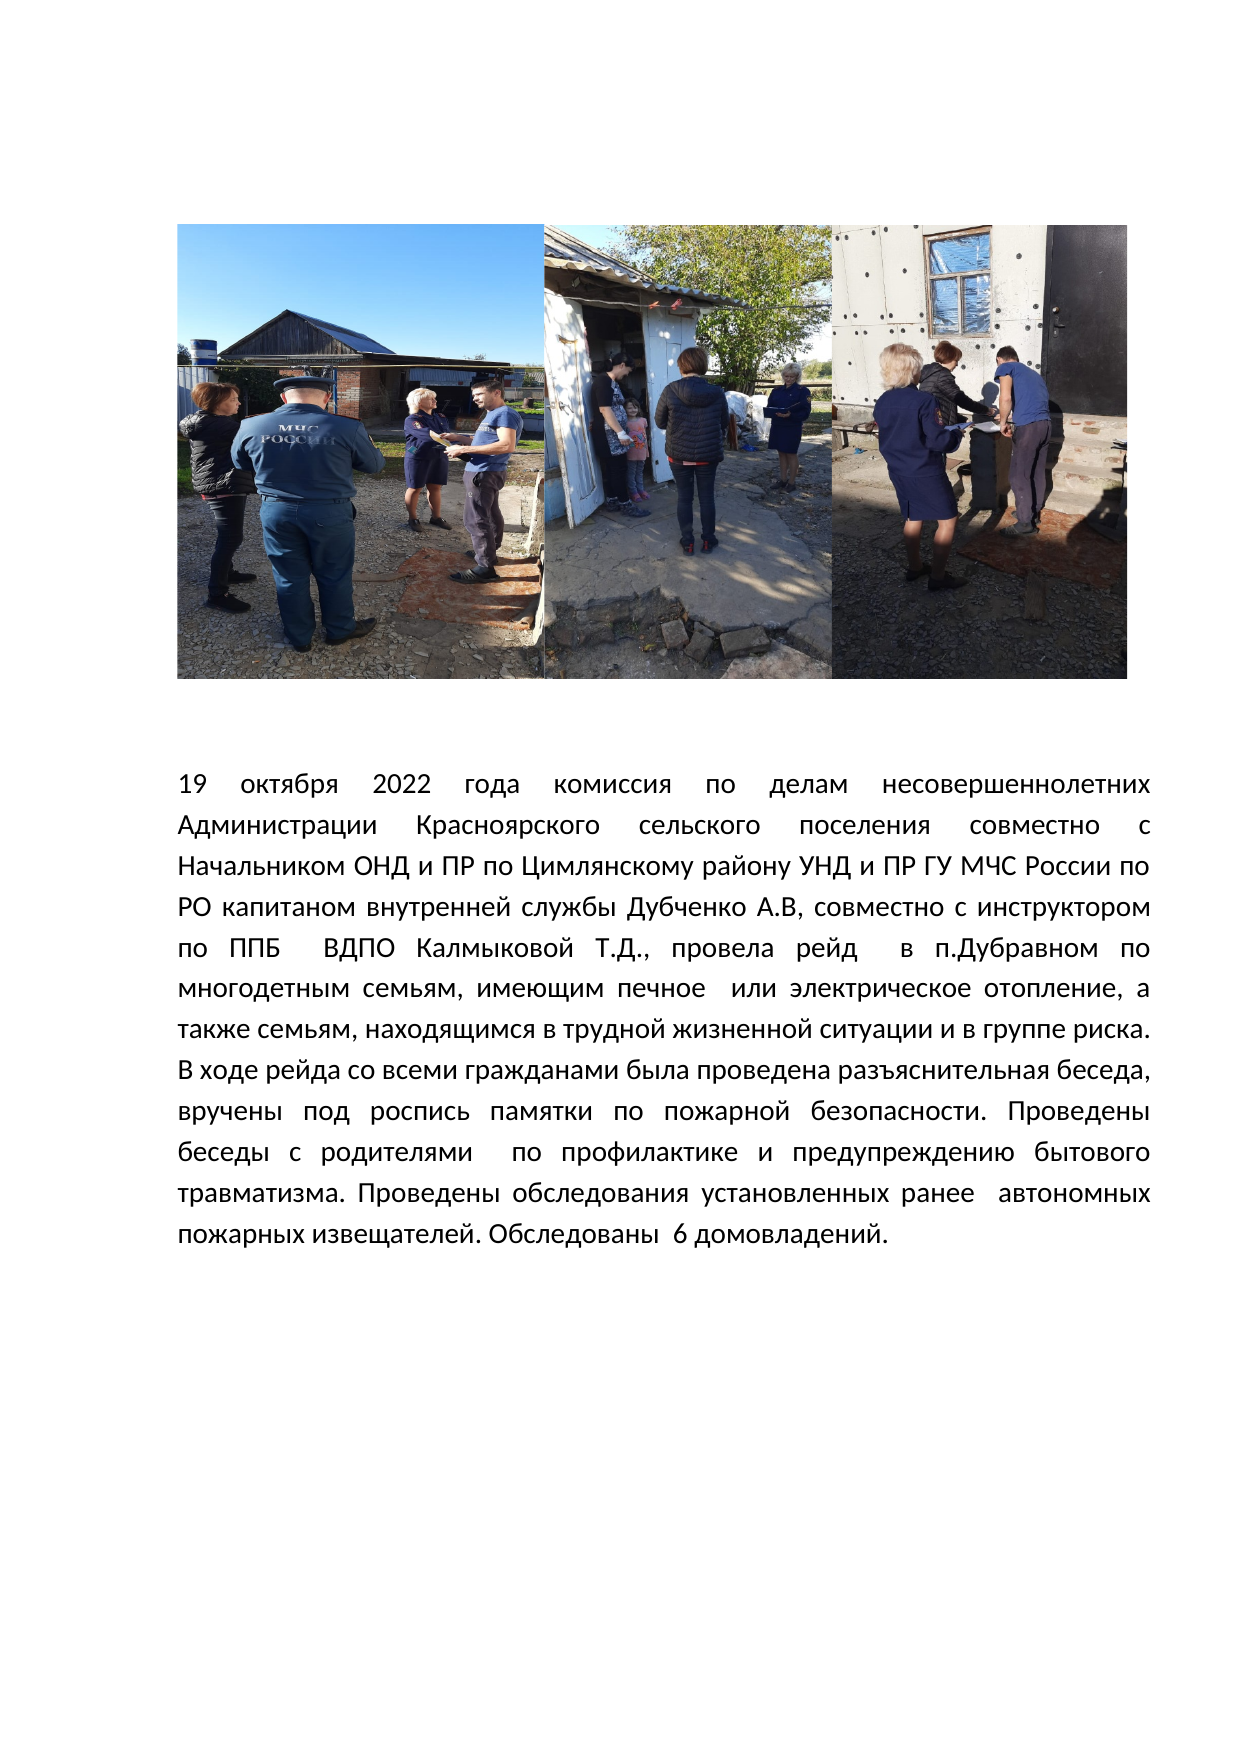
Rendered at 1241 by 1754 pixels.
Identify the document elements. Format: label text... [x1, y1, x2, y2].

picture [177, 224, 1128, 679]
text 19 октября 2022 года комиссия по делам несовершеннолетних Администрации Красноярского сельского поселения совместно с Начальником ОНД и ПР по Цимлянскому району УНД и ПР ГУ МЧС России по РО капитаном внутренней службы Дубченко А.В, совместно с инструктором по ППБ ВДПО Калмыковой Т.Д., провела рейд в п.Дубравном по многодетным семьям, имеющим печное или электрическое отопление, а также семьям, находящимся в трудной жизненной ситуации и в группе риска. В ходе рейда со всеми гражданами была проведена разъяснительная беседа, вручены под роспись памятки по пожарной безопасности. Проведены беседы с родителями по профилактике и предупреждению бытового травматизма. Проведены обследования установленных ранее автономных пожарных извещателей. Обследованы 6 домовладений. [177, 765, 1152, 1251]
